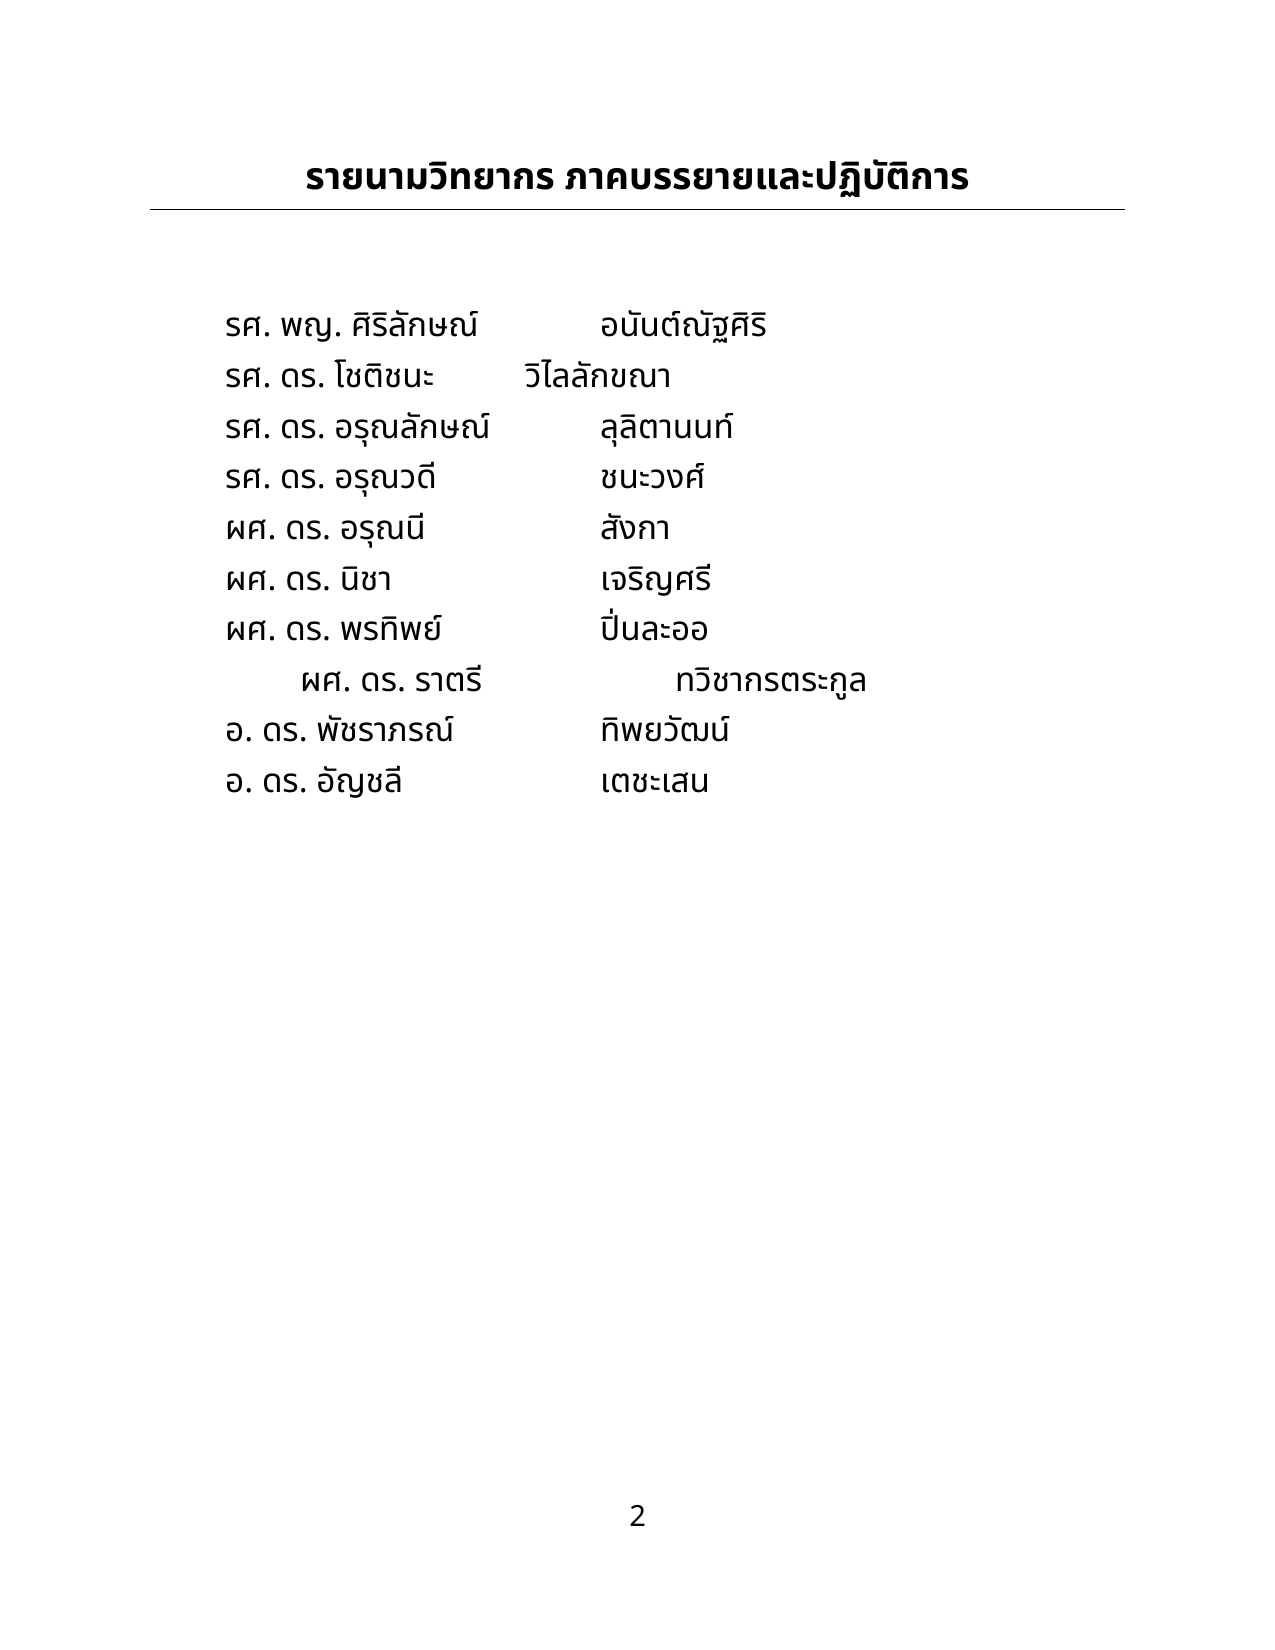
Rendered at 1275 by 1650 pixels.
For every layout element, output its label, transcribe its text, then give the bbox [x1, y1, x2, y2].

text รศ. พญ. ศิริลักษณ์ อนันต์ณัฐศิริ [150, 301, 1047, 352]
text อ. ดร. อัญชลี เตชะเสน [150, 757, 1125, 807]
text รศ. ดร. โชติชนะ วิไลลักขณา [150, 352, 1047, 402]
text อ. ดร. พัชราภรณ์ ทิพยวัฒน์ [150, 706, 1047, 757]
text รศ. ดร. อรุณวดี ชนะวงศ์ [150, 453, 1047, 504]
text ผศ. ดร. นิชา เจริญศรี [150, 554, 1047, 605]
text ผศ. ดร. พรทิพย์ ปิ่นละออ ผศ. ดร. ราตรี ทวิชากรตระกูล [150, 605, 1047, 706]
text ผศ. ดร. อรุณนี สังกา [150, 504, 1047, 554]
text รายนามวิทยากร ภาคบรรยายและปฏิบัติการ [150, 150, 1125, 209]
text รศ. ดร. อรุณลักษณ์ ลุลิตานนท์ [150, 402, 1047, 453]
